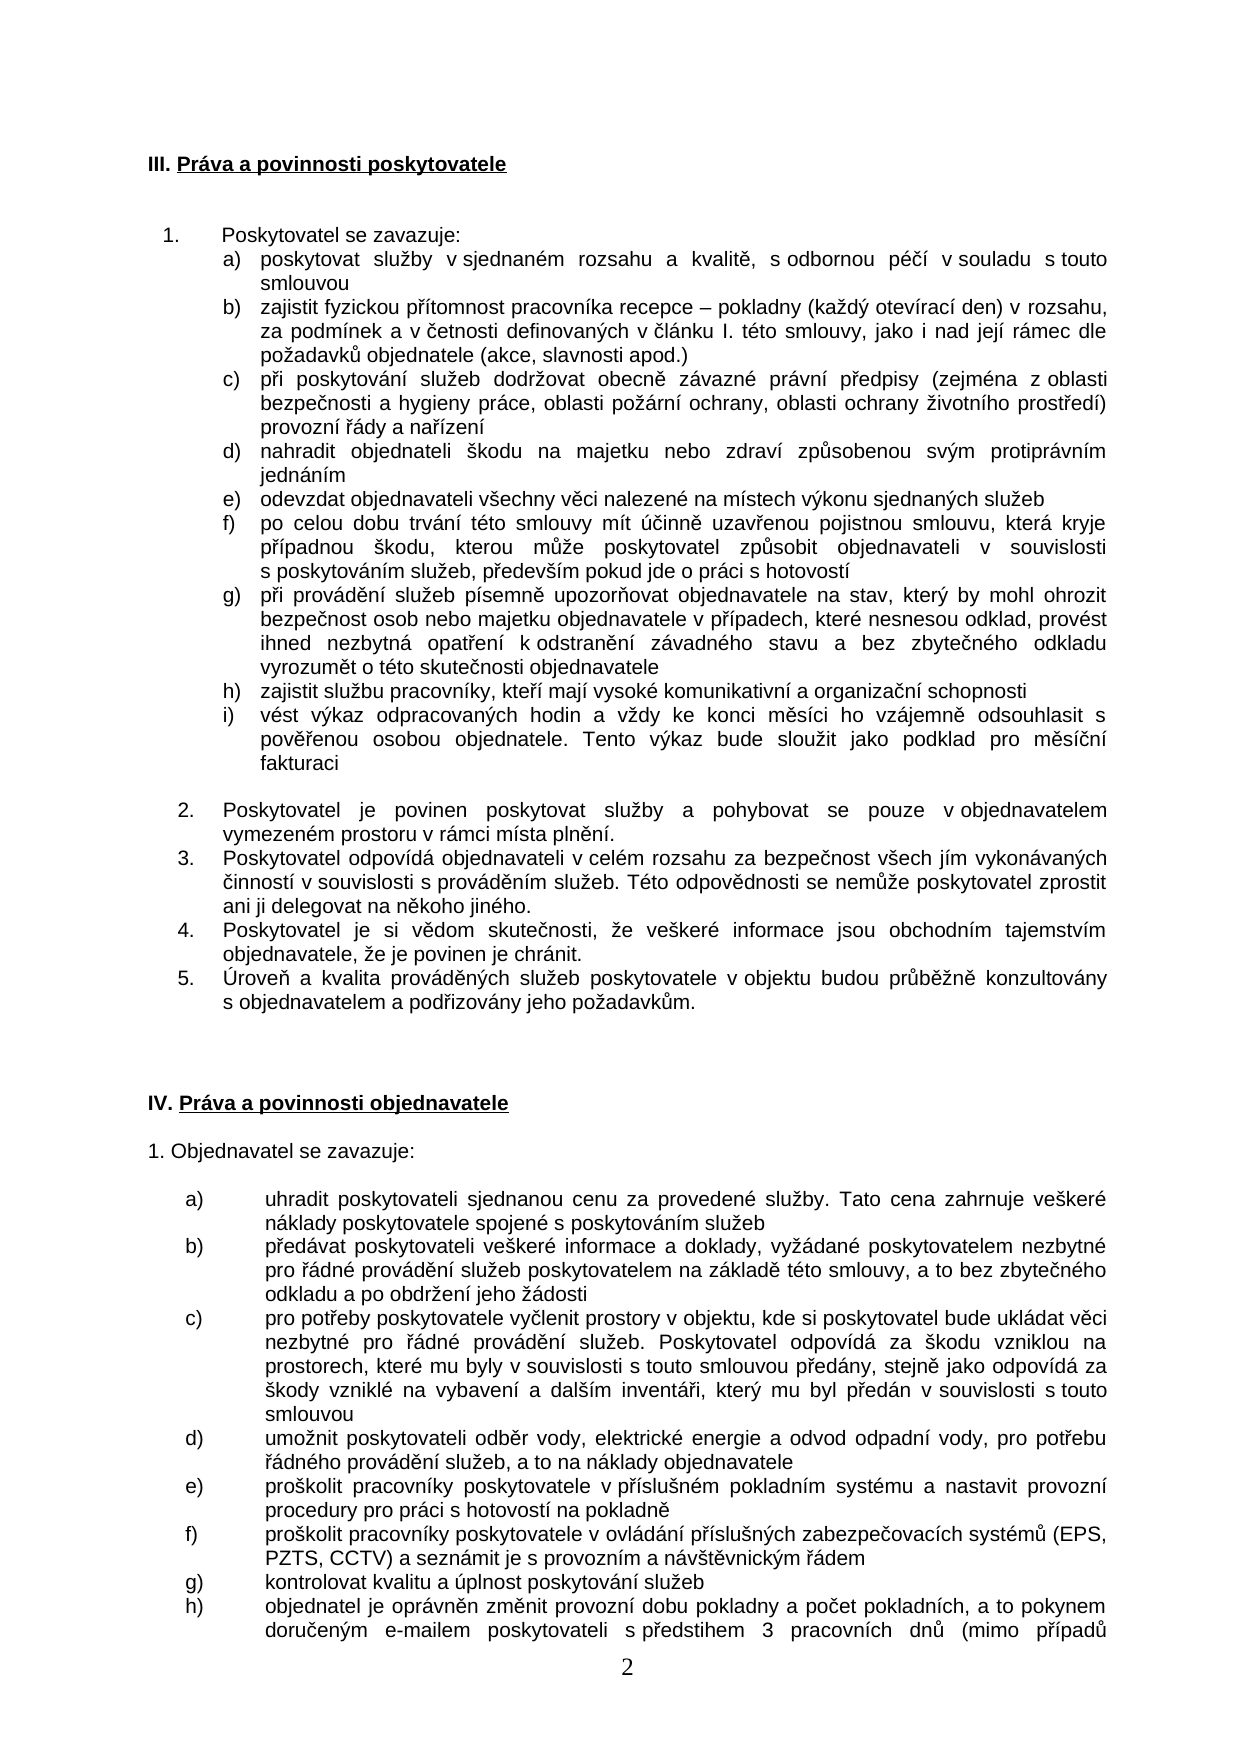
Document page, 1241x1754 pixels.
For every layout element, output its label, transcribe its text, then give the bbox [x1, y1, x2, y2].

list pro potřeby poskytovatele vyčlenit prostory v objektu, kde si poskytovatel bude ukládat věci nezbytné pro řádné provádění služeb. Poskytovatel odpovídá za škodu vzniklou na prostorech, které mu byly v souvislosti s touto smlouvou předány, stejně jako odpovídá za škody vzniklé na vybavení a dalším inventáři, který mu byl předán v souvislosti s touto smlouvou [185, 1306, 1107, 1426]
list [185, 1594, 1107, 1642]
list nahradit objednateli škodu na majetku nebo zdraví způsobenou svým protiprávním jednáním [223, 439, 1107, 487]
list umožnit poskytovateli odběr vody, elektrické energie a odvod odpadní vody, pro potřebu řádného provádění služeb, a to na náklady objednavatele [185, 1426, 1107, 1474]
list zajistit službu pracovníky, kteří mají vysoké komunikativní a organizační schopnosti [223, 678, 1107, 702]
list předávat poskytovateli veškeré informace a doklady, vyžádané poskytovatelem nezbytné pro řádné provádění služeb poskytovatelem na základě této smlouvy, a to bez zbytečného odkladu a po obdržení jeho žádosti [185, 1234, 1107, 1306]
list při provádění služeb písemně upozorňovat objednavatele na stav, který by mohl ohrozit bezpečnost osob nebo majetku objednavatele v případech, které nesnesou odklad, provést ihned nezbytná opatření k odstranění závadného stavu a bez zbytečného odkladu vyrozumět o této skutečnosti objednavatele [223, 583, 1107, 678]
list po celou dobu trvání této smlouvy mít účinně uzavřenou pojistnou smlouvu, která kryje případnou škodu, kterou může poskytovatel způsobit objednavateli v souvislosti s poskytováním služeb, především pokud jde o práci s hotovostí [223, 511, 1107, 583]
list Poskytovatel se zavazuje: [162, 223, 1107, 247]
list poskytovat služby v sjednaném rozsahu a kvalitě, s odbornou péčí v souladu s touto smlouvou [223, 247, 1107, 295]
list Poskytovatel odpovídá objednavateli v celém rozsahu za bezpečnost všech jím vykonávaných činností v souvislosti s prováděním služeb. Této odpovědnosti se nemůže poskytovatel zprostit ani ji delegovat na někoho jiného. [177, 846, 1107, 918]
list kontrolovat kvalitu a úplnost poskytování služeb [185, 1570, 1107, 1594]
list proškolit pracovníky poskytovatele v příslušném pokladním systému a nastavit provozní procedury pro práci s hotovostí na pokladně [185, 1474, 1107, 1522]
list uhradit poskytovateli sjednanou cenu za provedené služby. Tato cena zahrnuje veškeré náklady poskytovatele spojené s poskytováním služeb [185, 1186, 1107, 1234]
text III. Práva a povinnosti poskytovatele [148, 151, 1107, 175]
list zajistit fyzickou přítomnost pracovníka recepce – pokladny (každý otevírací den) v rozsahu, za podmínek a v četnosti definovaných v článku I. této smlouvy, jako i nad její rámec dle požadavků objednatele (akce, slavnosti apod.) [223, 295, 1107, 367]
text 1. Objednavatel se zavazuje: [148, 1138, 1107, 1162]
list Poskytovatel je si vědom skutečnosti, že veškeré informace jsou obchodním tajemstvím objednavatele, že je povinen je chránit. [177, 918, 1107, 966]
list vést výkaz odpracovaných hodin a vždy ke konci měsíci ho vzájemně odsouhlasit s pověřenou osobou objednatele. Tento výkaz bude sloužit jako podklad pro měsíční fakturaci [223, 702, 1107, 774]
list Poskytovatel je povinen poskytovat služby a pohybovat se pouze v objednavatelem vymezeném prostoru v rámci místa plnění. [177, 798, 1107, 846]
list odevzdat objednavateli všechny věci nalezené na místech výkonu sjednaných služeb [223, 487, 1107, 511]
list Úroveň a kvalita prováděných služeb poskytovatele v objektu budou průběžně konzultovány s objednavatelem a podřizovány jeho požadavkům. [177, 966, 1107, 1014]
list při poskytování služeb dodržovat obecně závazné právní předpisy (zejména z oblasti bezpečnosti a hygieny práce, oblasti požární ochrany, oblasti ochrany životního prostředí) provozní řády a nařízení [223, 367, 1107, 439]
list proškolit pracovníky poskytovatele v ovládání příslušných zabezpečovacích systémů (EPS, PZTS, CCTV) a seznámit je s provozním a návštěvnickým řádem [185, 1522, 1107, 1570]
text IV. Práva a povinnosti objednavatele [148, 1091, 1107, 1114]
